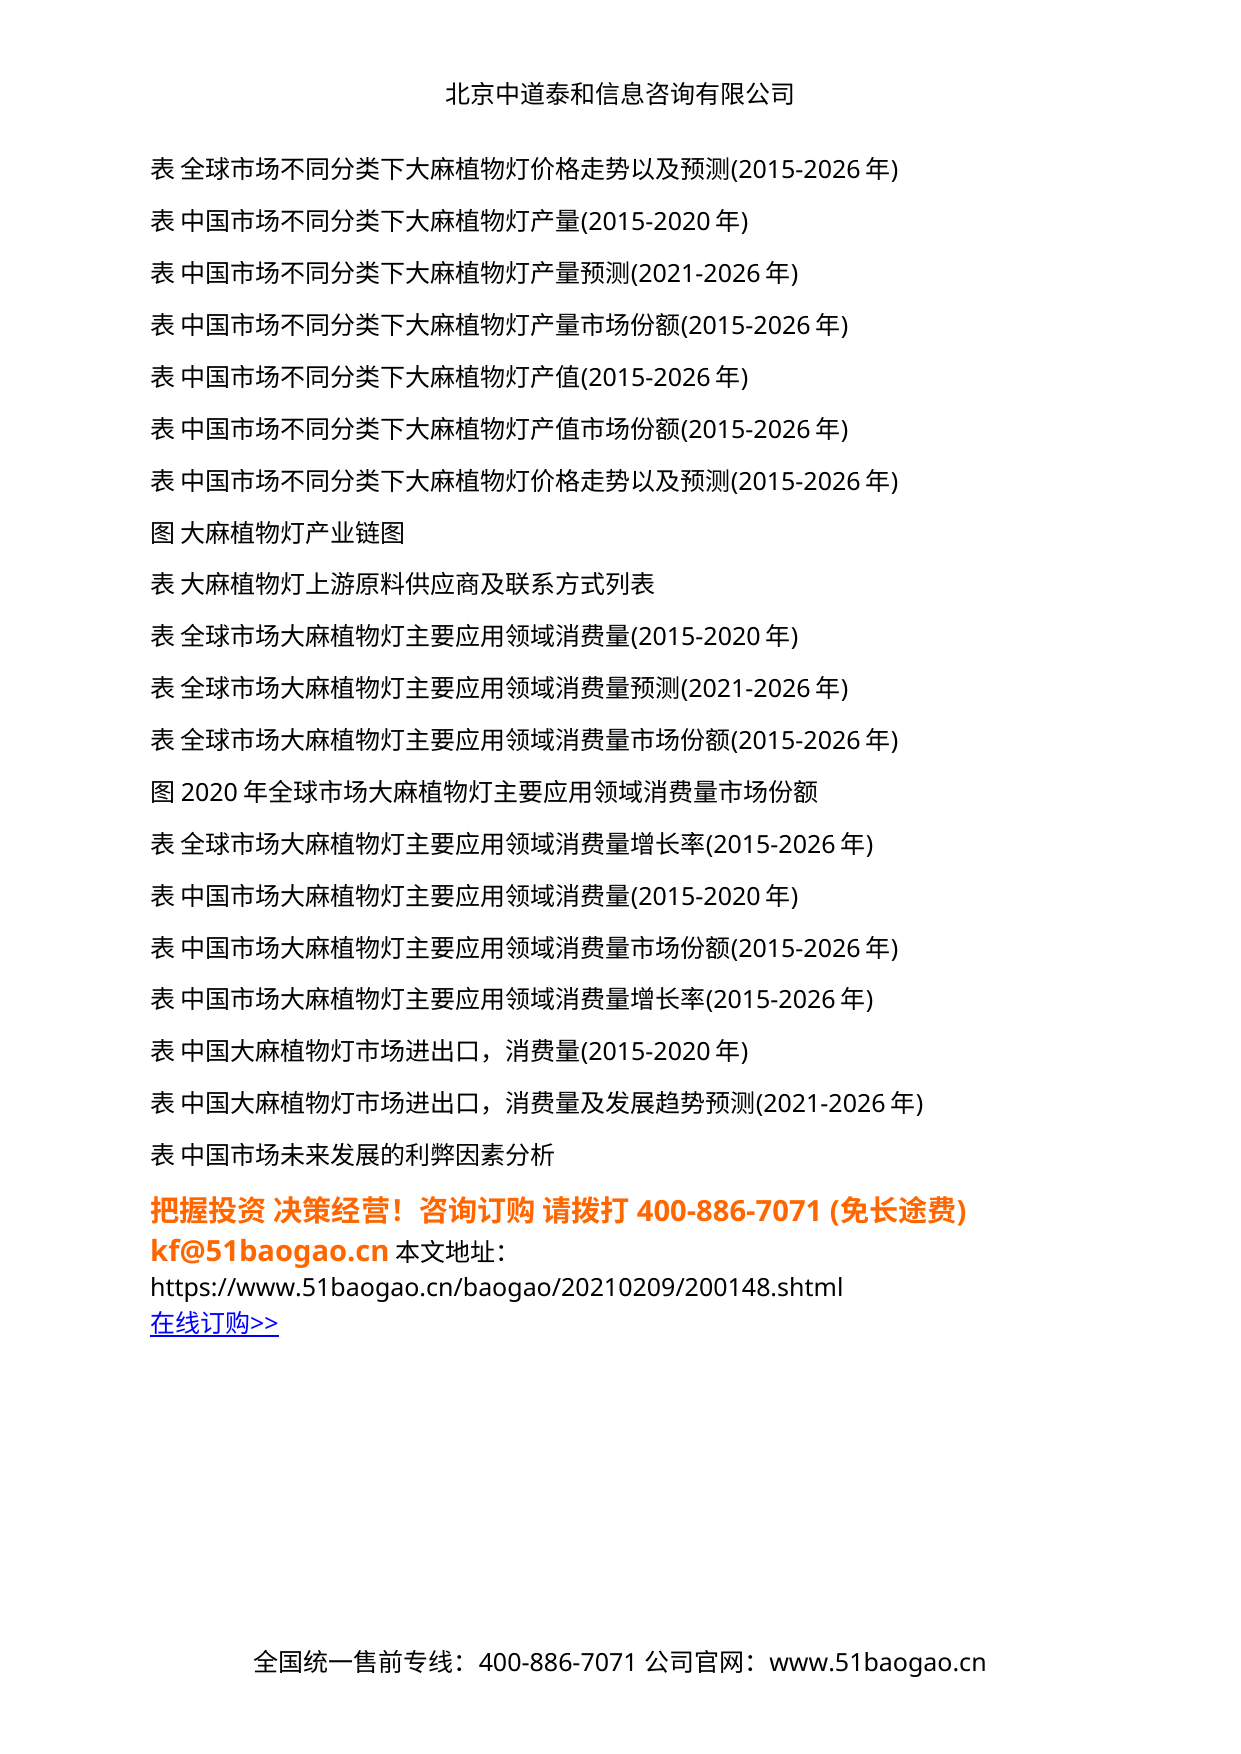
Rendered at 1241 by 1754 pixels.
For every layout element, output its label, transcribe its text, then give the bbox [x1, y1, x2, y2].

text 表 全球市场大麻植物灯主要应用领域消费量预测(2021-2026年) [150, 669, 1090, 705]
text 表 全球市场大麻植物灯主要应用领域消费量市场份额(2015-2026年) [150, 721, 1090, 757]
text 表 中国市场不同分类下大麻植物灯价格走势以及预测(2015-2026年) [150, 461, 1090, 497]
text 表 全球市场大麻植物灯主要应用领域消费量(2015-2020年) [150, 617, 1090, 653]
text 表 中国市场不同分类下大麻植物灯产值市场份额(2015-2026年) [150, 409, 1090, 446]
text 表 中国市场未来发展的利弊因素分析 [150, 1136, 1090, 1172]
text 表 中国大麻植物灯市场进出口，消费量(2015-2020年) [150, 1032, 1090, 1068]
text 图 大麻植物灯产业链图 [150, 513, 1090, 549]
text 表 中国市场不同分类下大麻植物灯产值(2015-2026年) [150, 357, 1090, 394]
text 表 全球市场不同分类下大麻植物灯价格走势以及预测(2015-2026年) [150, 150, 1090, 186]
text 把握投资 决策经营！咨询订购 请拨打 400-886-7071 (免长途费) kf@51baogao.cn本文地址：https://www.51baogao.cn/baogao/20210209/200148.shtml [150, 1187, 1090, 1304]
text 图 2020年全球市场大麻植物灯主要应用领域消费量市场份额 [150, 772, 1090, 809]
text 表 大麻植物灯上游原料供应商及联系方式列表 [150, 565, 1090, 601]
text 表 中国市场不同分类下大麻植物灯产量(2015-2020年) [150, 202, 1090, 238]
text 在线订购>> [150, 1304, 1090, 1340]
text 表 中国市场大麻植物灯主要应用领域消费量增长率(2015-2026年) [150, 980, 1090, 1016]
text 表 中国大麻植物灯市场进出口，消费量及发展趋势预测(2021-2026年) [150, 1084, 1090, 1120]
text 表 中国市场不同分类下大麻植物灯产量市场份额(2015-2026年) [150, 306, 1090, 342]
text 表 中国市场大麻植物灯主要应用领域消费量(2015-2020年) [150, 876, 1090, 912]
text 表 中国市场不同分类下大麻植物灯产量预测(2021-2026年) [150, 254, 1090, 290]
text 表 全球市场大麻植物灯主要应用领域消费量增长率(2015-2026年) [150, 824, 1090, 861]
text 表 中国市场大麻植物灯主要应用领域消费量市场份额(2015-2026年) [150, 928, 1090, 964]
